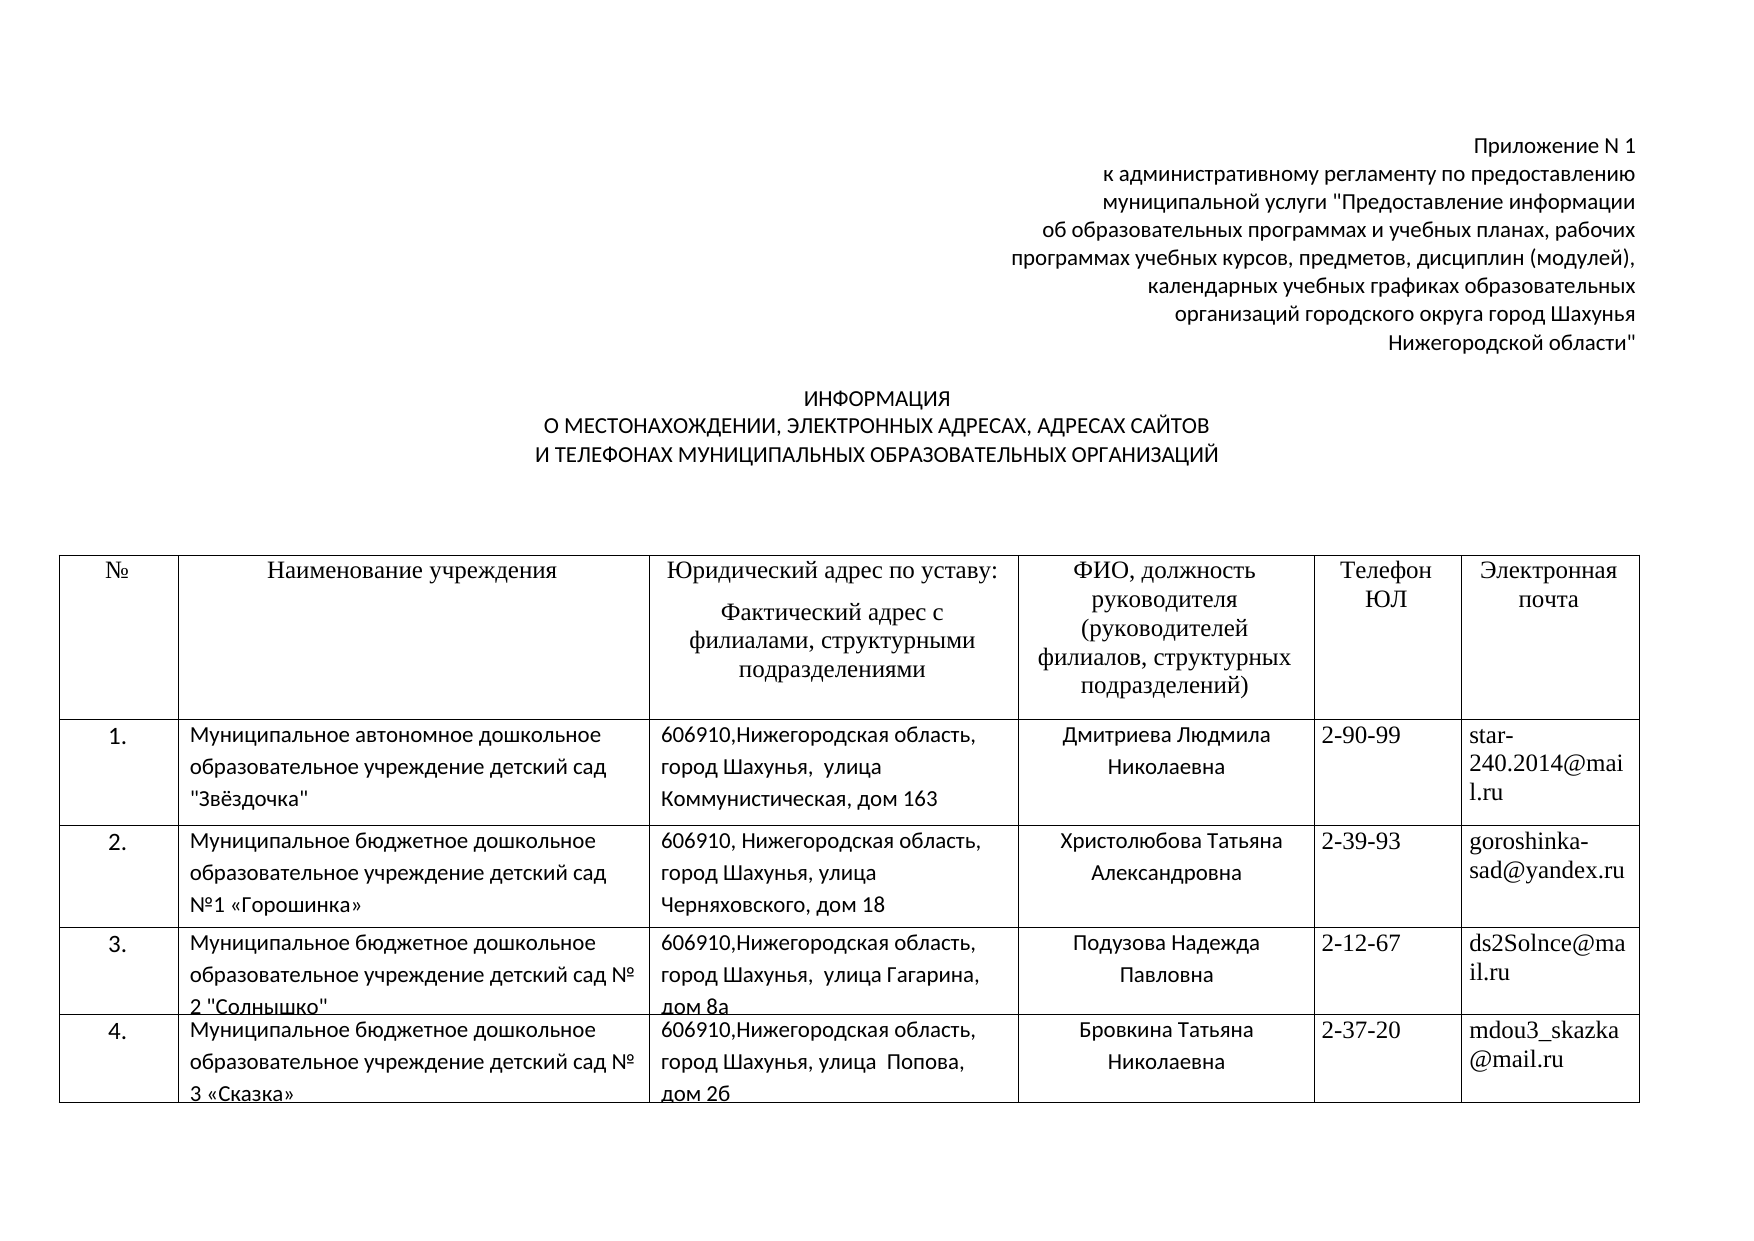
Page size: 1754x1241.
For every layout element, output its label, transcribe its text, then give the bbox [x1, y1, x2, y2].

table_header Телефон ЮЛ [1315, 556, 1461, 719]
table_header Наименование учреждения [179, 556, 649, 719]
table_header № [60, 556, 178, 719]
table_cell Подузова Надежда Павловна [1019, 928, 1314, 1014]
text Приложение N 1 [118, 131, 1636, 159]
text об образовательных программах и учебных планах, рабочих [118, 216, 1636, 243]
table_cell 2-12-67 [1315, 928, 1461, 1014]
table_cell 2-90-99 [1315, 720, 1461, 825]
table_cell 606910,Нижегородская область, город Шахунья, улица Гагарина, дом 8а [650, 928, 1018, 1014]
table_cell 606910, Нижегородская область, город Шахунья, улица Черняховского, дом 18 [650, 826, 1018, 927]
table_cell 2-39-93 [1315, 826, 1461, 927]
table_cell 606910,Нижегородская область, город Шахунья, улица Коммунистическая, дом 163 [650, 720, 1018, 825]
table_cell goroshinka-sad@yandex.ru [1462, 826, 1639, 927]
table_cell Муниципальное бюджетное дошкольное образовательное учреждение детский сад № 2 "Солнышко" [179, 928, 649, 1014]
table_cell Муниципальное бюджетное дошкольное образовательное учреждение детский сад №1 «Горошинка» [179, 826, 649, 927]
table_cell Бровкина Татьяна Николаевна [1019, 1015, 1314, 1102]
text И ТЕЛЕФОНАХ МУНИЦИПАЛЬНЫХ ОБРАЗОВАТЕЛЬНЫХ ОРГАНИЗАЦИЙ [118, 440, 1636, 468]
table_cell 2-37-20 [1315, 1015, 1461, 1102]
text ИНФОРМАЦИЯ [118, 384, 1636, 412]
table_header ФИО, должность руководителя (руководителей филиалов, структурных подразделений) [1019, 556, 1314, 719]
table_cell [60, 826, 178, 927]
text Нижегородской области" [118, 328, 1636, 356]
text организаций городского округа город Шахунья [118, 299, 1636, 328]
text к административному регламенту по предоставлению [118, 159, 1636, 187]
table_cell [60, 1015, 178, 1102]
table_cell star-240.2014@mail.ru [1462, 720, 1639, 825]
table_header Электронная почта [1462, 556, 1639, 719]
text программах учебных курсов, предметов, дисциплин (модулей), [192, 243, 1636, 272]
table_cell mdou3_skazka@mail.ru [1462, 1015, 1639, 1102]
text календарных учебных графиках образовательных [118, 272, 1636, 299]
table_cell Муниципальное автономное дошкольное образовательное учреждение детский сад "Звёздочка" [179, 720, 649, 825]
table_cell [60, 928, 178, 1014]
table_header Юридический адрес по уставу: Фактический адрес с филиалами, структурными подразделениями [650, 556, 1018, 719]
table_cell Дмитриева Людмила Николаевна [1019, 720, 1314, 825]
text муниципальной услуги "Предоставление информации [118, 187, 1636, 216]
table_cell Муниципальное бюджетное дошкольное образовательное учреждение детский сад № 3 «Сказка» [179, 1015, 649, 1102]
table_cell Христолюбова Татьяна Александровна [1019, 826, 1314, 927]
text О МЕСТОНАХОЖДЕНИИ, ЭЛЕКТРОННЫХ АДРЕСАХ, АДРЕСАХ САЙТОВ [118, 412, 1636, 440]
table_cell [60, 720, 178, 825]
table_cell 606910,Нижегородская область, город Шахунья, улица Попова, дом 2б [650, 1015, 1018, 1102]
table_cell ds2Solnce@mail.ru [1462, 928, 1639, 1014]
